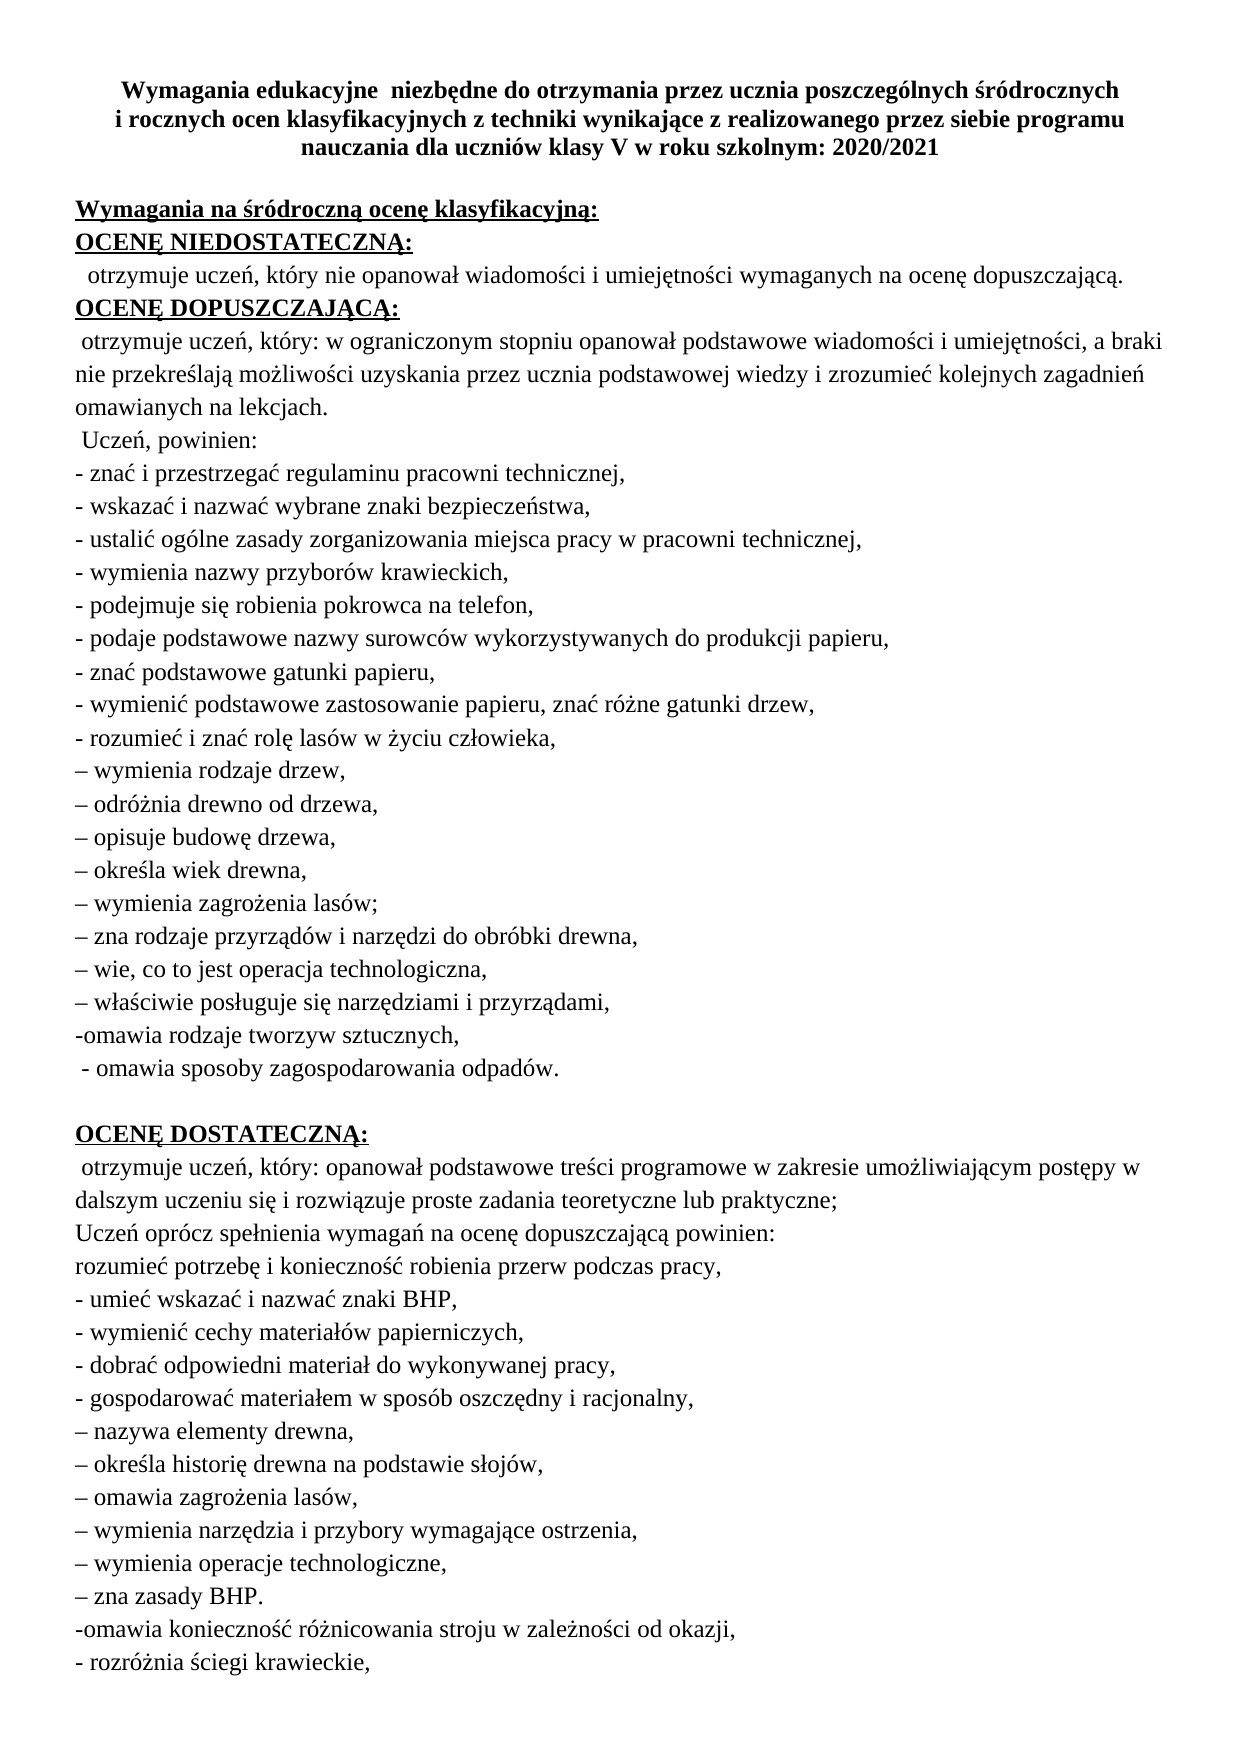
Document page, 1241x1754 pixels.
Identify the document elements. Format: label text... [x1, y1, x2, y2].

text ‒ nazywa elementy drewna, [75, 1416, 1165, 1445]
text rozumieć potrzebę i konieczność robienia przerw podczas pracy, [75, 1251, 1165, 1280]
text ‒ wie, co to jest operacja technologiczna, [75, 954, 1165, 982]
text ‒ zna zasady BHP. [75, 1581, 1165, 1610]
text ‒ właściwie posługuje się narzędziami i przyrządami, [75, 987, 1165, 1016]
text - rozumieć i znać rolę lasów w życiu człowieka, [75, 723, 1165, 751]
text - podaje podstawowe nazwy surowców wykorzystywanych do produkcji papieru, [75, 623, 1165, 652]
text - wskazać i nazwać wybrane znaki bezpieczeństwa, [75, 491, 1165, 520]
text - rozróżnia ściegi krawieckie, [75, 1647, 1165, 1676]
text ‒ wymienia narzędzia i przybory wymagające ostrzenia, [75, 1515, 1165, 1544]
text - umieć wskazać i nazwać znaki BHP, [75, 1284, 1165, 1313]
text ‒ omawia zagrożenia lasów, [75, 1482, 1165, 1511]
text -omawia rodzaje tworzyw sztucznych, [75, 1020, 1165, 1048]
text - dobrać odpowiedni materiał do wykonywanej pracy, [75, 1350, 1165, 1379]
text - wymienić cechy materiałów papierniczych, [75, 1317, 1165, 1346]
text OCENĘ DOPUSZCZAJĄCĄ: [75, 293, 1165, 322]
text i rocznych ocen klasyfikacyjnych z techniki wynikające z realizowanego przez siebie programu nauczania dla uczniów klasy V w roku szkolnym: 2020/2021 [75, 104, 1165, 161]
text OCENĘ DOSTATECZNĄ: [75, 1119, 1165, 1148]
text ‒ określa wiek drewna, [75, 855, 1165, 883]
text - podejmuje się robienia pokrowca na telefon, [75, 591, 1165, 619]
text Wymagania na śródroczną ocenę klasyfikacyjną: [75, 194, 1165, 223]
text OCENĘ NIEDOSTATECZNĄ: [75, 227, 1165, 256]
text ‒ opisuje budowę drzewa, [75, 822, 1165, 850]
text Wymagania edukacyjne niezbędne do otrzymania przez ucznia poszczególnych śródrocznych [75, 75, 1165, 104]
text - wymienić podstawowe zastosowanie papieru, znać różne gatunki drzew, [75, 689, 1165, 718]
text - znać i przestrzegać regulaminu pracowni technicznej, [75, 458, 1165, 487]
text otrzymuje uczeń, który nie opanował wiadomości i umiejętności wymaganych na ocenę dopuszczającą. [75, 260, 1165, 289]
text - znać podstawowe gatunki papieru, [75, 657, 1165, 685]
text otrzymuje uczeń, który: w ograniczonym stopniu opanował podstawowe wiadomości i umiejętności, a braki nie przekreślają możliwości uzyskania przez ucznia podstawowej wiedzy i zrozumieć kolejnych zagadnień omawianych na lekcjach. [75, 326, 1165, 421]
text otrzymuje uczeń, który: opanował podstawowe treści programowe w zakresie umożliwiającym postępy w dalszym uczeniu się i rozwiązuje proste zadania teoretyczne lub praktyczne; [75, 1152, 1165, 1214]
text ‒ odróżnia drewno od drzewa, [75, 789, 1165, 817]
text ‒ wymienia rodzaje drzew, [75, 756, 1165, 784]
text - gospodarować materiałem w sposób oszczędny i racjonalny, [75, 1383, 1165, 1412]
text -omawia konieczność różnicowania stroju w zależności od okazji, [75, 1614, 1165, 1643]
text Uczeń, powinien: [75, 425, 1165, 454]
text ‒ określa historię drewna na podstawie słojów, [75, 1449, 1165, 1478]
text ‒ zna rodzaje przyrządów i narzędzi do obróbki drewna, [75, 921, 1165, 949]
text - ustalić ogólne zasady zorganizowania miejsca pracy w pracowni technicznej, - wymienia nazwy przyborów krawieckich, [75, 524, 1165, 586]
text ‒ wymienia operacje technologiczne, [75, 1548, 1165, 1577]
text - omawia sposoby zagospodarowania odpadów. [75, 1053, 1165, 1082]
text Uczeń oprócz spełnienia wymagań na ocenę dopuszczającą powinien: [75, 1218, 1165, 1247]
text ‒ wymienia zagrożenia lasów; [75, 888, 1165, 916]
